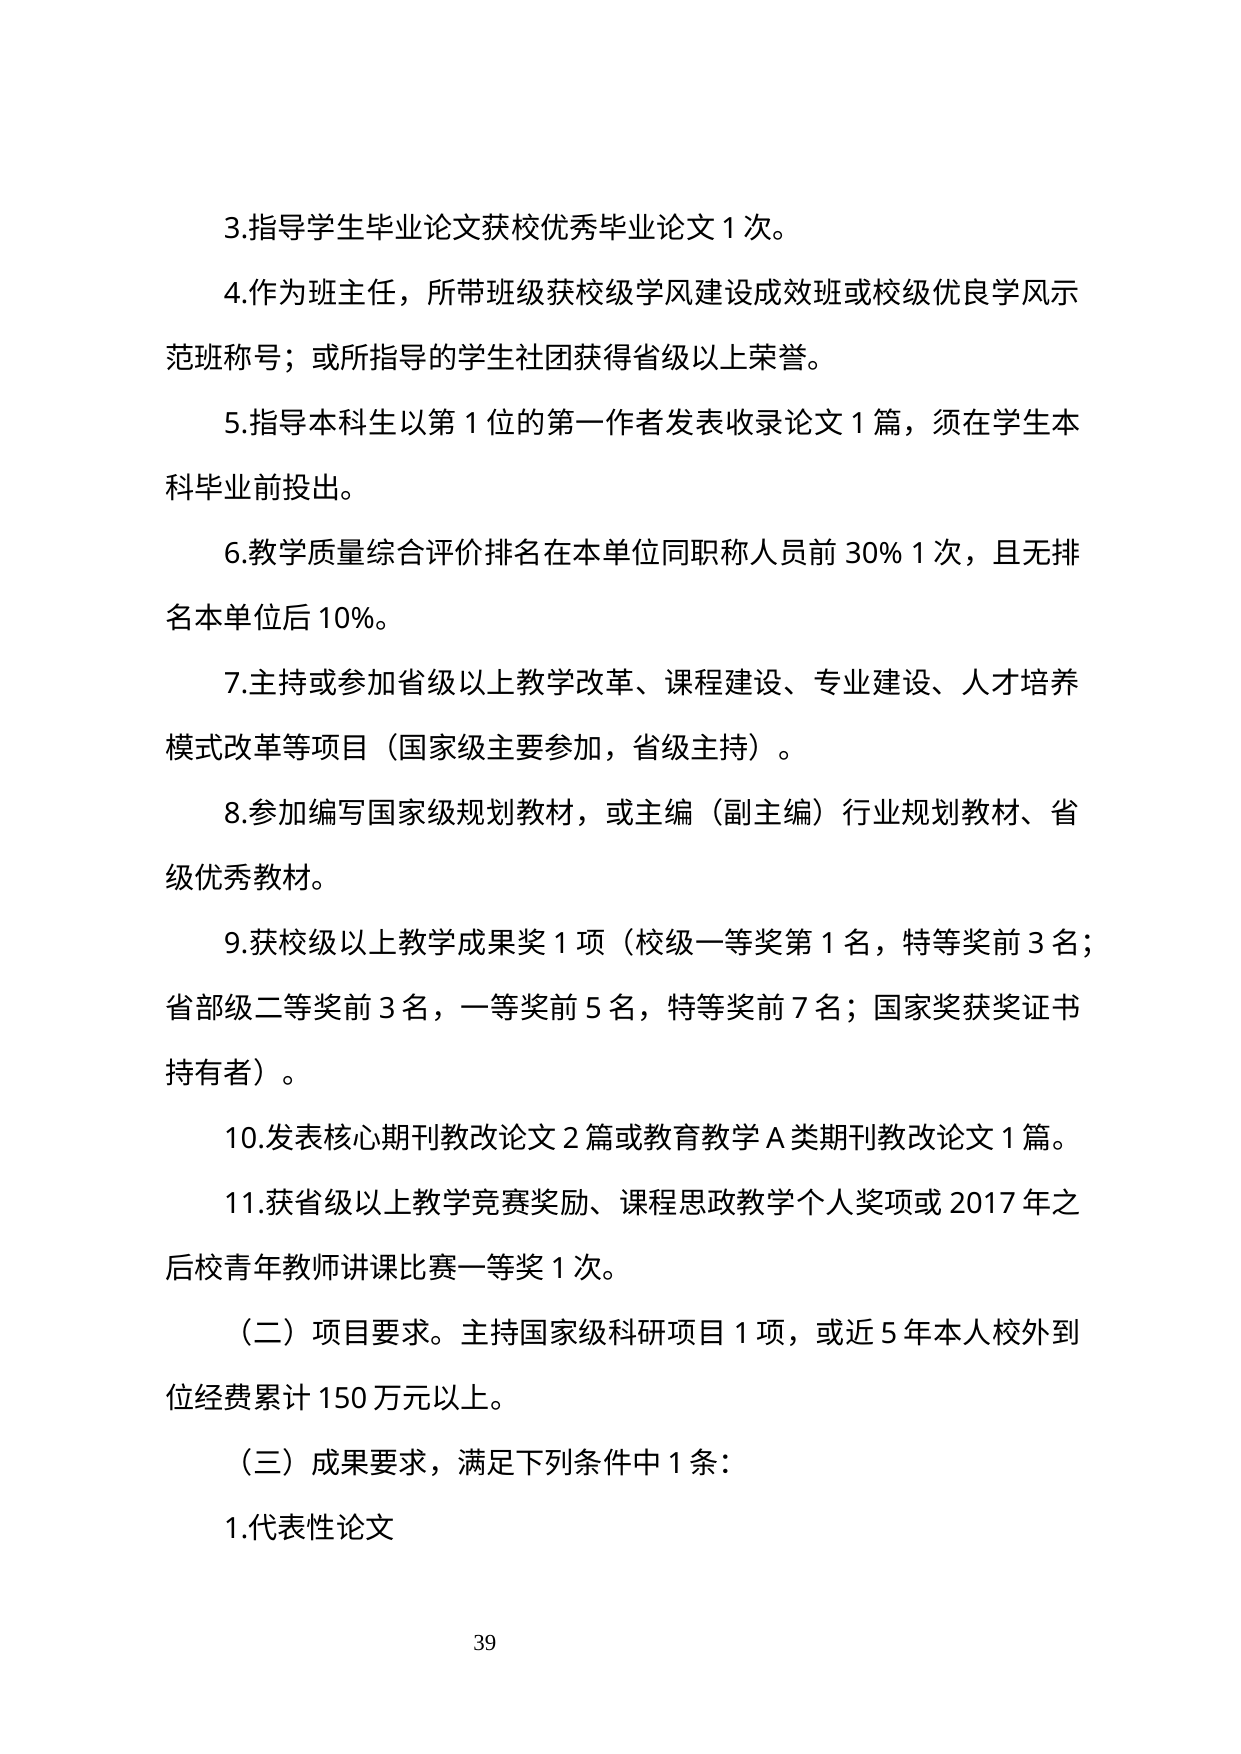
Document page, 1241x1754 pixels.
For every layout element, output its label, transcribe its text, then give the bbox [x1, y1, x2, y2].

text （三）成果要求，满足下列条件中1条： [165, 1428, 1081, 1493]
text 8.参加编写国家级规划教材，或主编（副主编）行业规划教材、省级优秀教材。 [165, 778, 1081, 908]
text 7.主持或参加省级以上教学改革、课程建设、专业建设、人才培养模式改革等项目（国家级主要参加，省级主持）。 [165, 648, 1081, 778]
text 6.教学质量综合评价排名在本单位同职称人员前30% 1次，且无排名本单位后10%。 [165, 518, 1081, 648]
text 4.作为班主任，所带班级获校级学风建设成效班或校级优良学风示范班称号；或所指导的学生社团获得省级以上荣誉。 [165, 258, 1081, 388]
text 3.指导学生毕业论文获校优秀毕业论文1次。 [165, 193, 1081, 258]
text 11.获省级以上教学竞赛奖励、课程思政教学个人奖项或2017年之后校青年教师讲课比赛一等奖1次。 [165, 1168, 1081, 1298]
text 10.发表核心期刊教改论文2篇或教育教学A类期刊教改论文1篇。 [165, 1103, 1081, 1168]
text 1.代表性论文 [165, 1493, 1081, 1558]
text （二）项目要求。主持国家级科研项目1项，或近5年本人校外到位经费累计150万元以上。 [165, 1298, 1081, 1428]
text 5.指导本科生以第1位的第一作者发表收录论文1篇，须在学生本科毕业前投出。 [165, 388, 1081, 518]
text 9.获校级以上教学成果奖1项（校级一等奖第1名，特等奖前3名；省部级二等奖前3名，一等奖前5名，特等奖前7名；国家奖获奖证书持有者）。 [165, 908, 1081, 1103]
